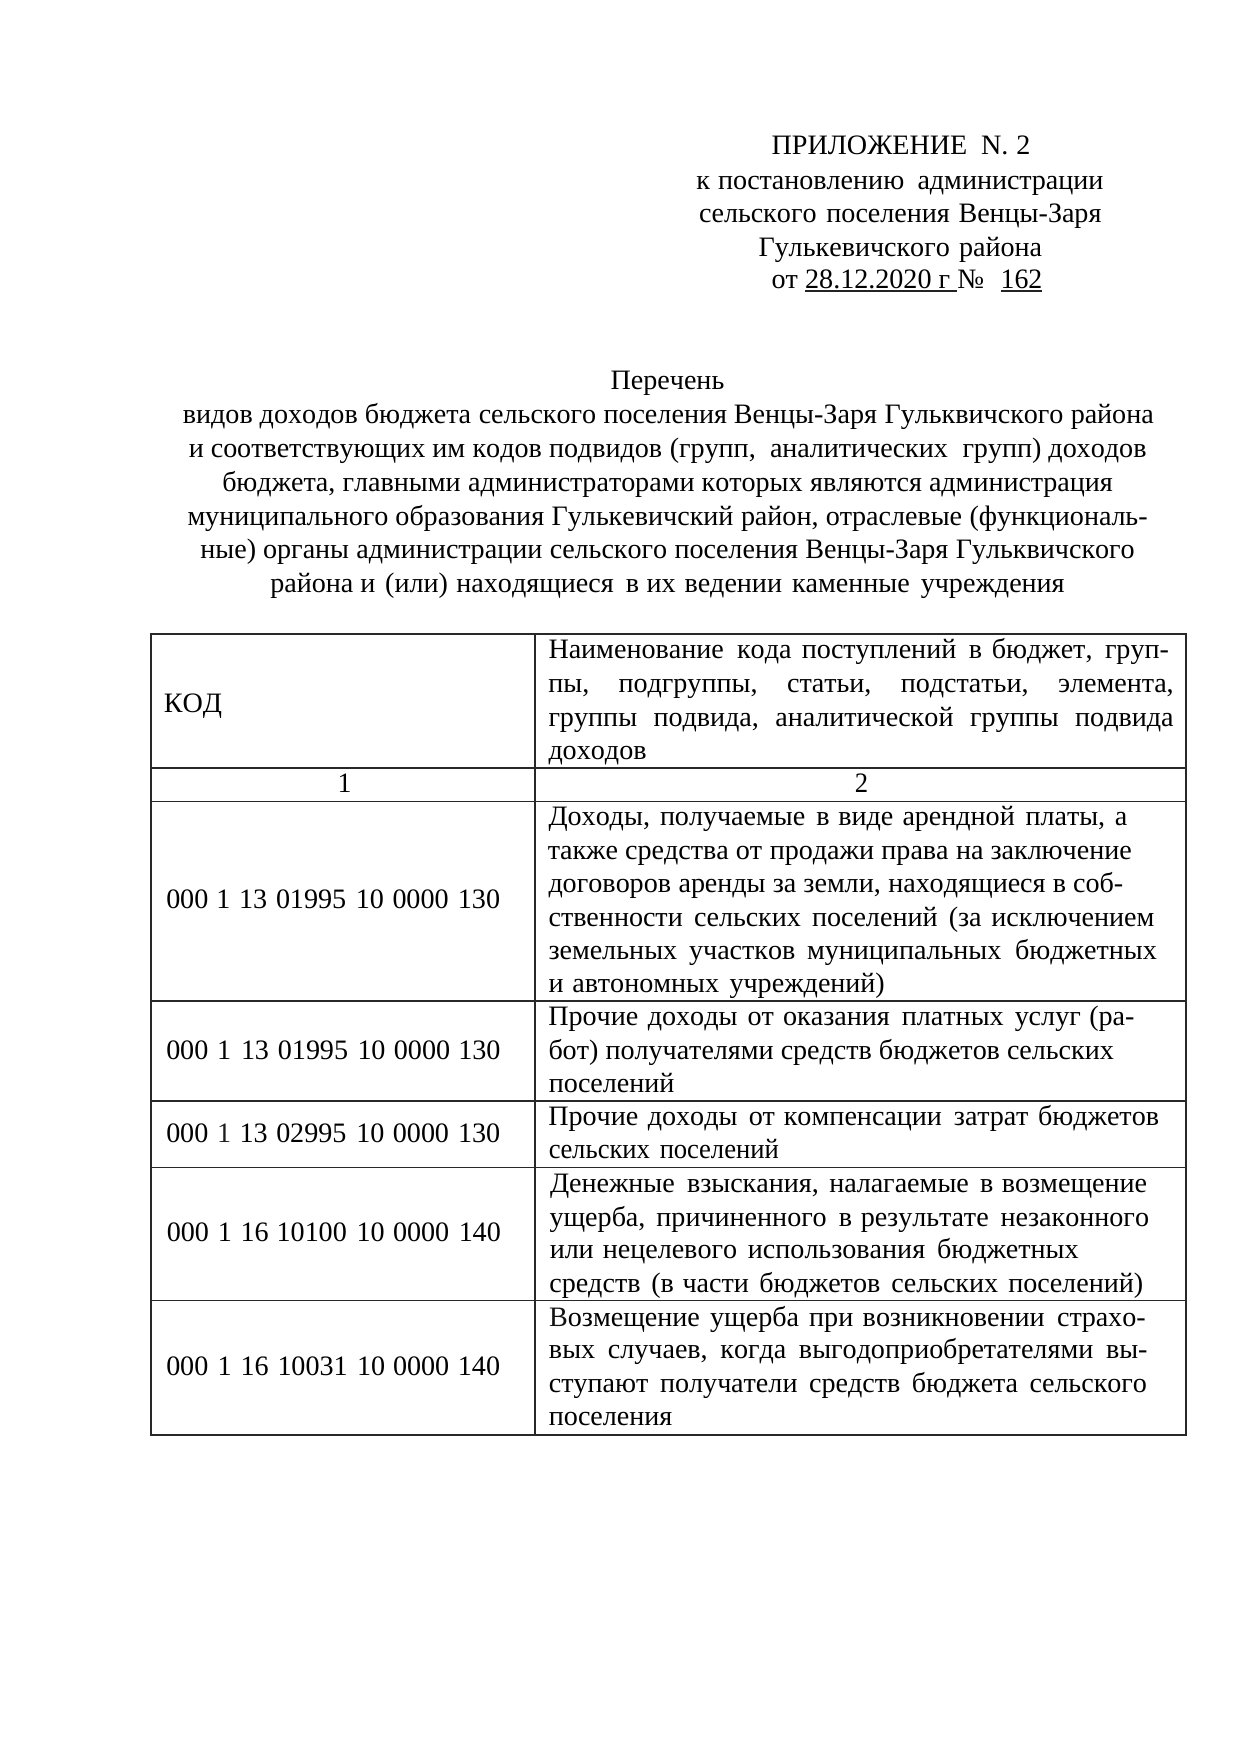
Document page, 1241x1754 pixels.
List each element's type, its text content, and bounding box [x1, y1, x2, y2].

table_cell 2 [536, 769, 1185, 801]
text Перечень [183, 363, 1151, 395]
table_cell Прочие доходы от оказания платных услуг (ра- бот) получателями средств бюджетов сельских поселений [536, 1002, 1185, 1100]
table_cell Возмещение yщepбa при возникновении страхо- вых случаев, когда выгодоприобретателями вы- ступают получатели средств бюджета сельского поселения [536, 1301, 1185, 1434]
table_cell 1 [152, 769, 534, 801]
text от 28.12.2020 г № 162 [602, 263, 1211, 295]
text видов доходов бюджета сельского поселения Венцы-Заря Гульквичского района и соответствующих им кодов подвидов (групп, аналитических групп) доходов бюджета, главными администраторами которых являются администрация муниципального образования Гулькевичский район, отраслевые (функциональ- ные) органы администрации сельского поселения Венцы-Заря Гульквичского района и (или) находящиеся в их ведении каменные учреждения [171, 397, 1164, 599]
table_cell 000 1 16 10100 10 0000 140 [152, 1168, 534, 1300]
table_header КОД [152, 635, 534, 767]
table_header Наименование кода поступлений в бюджет, груп- пы, подгруппы, статьи, подстатьи, элемента, группы подвида, аналитической группы подвида доходов [536, 635, 1185, 767]
table_cell 000 1 13 01995 10 0000 130 [152, 802, 534, 1000]
table_cell Денежные взыскания, налагаемые в возмещение ущерба, причиненного в результате незаконного или нецелевого использования бюджетных средств (в части бюджетов сельских поселений) [536, 1168, 1185, 1300]
table_cell 000 1 13 02995 10 0000 130 [152, 1102, 534, 1167]
table_cell 000 1 13 01995 10 0000 130 [152, 1002, 534, 1100]
text к постановлению администрации сельского поселения Венцы-Заря Гулькевичского района [693, 163, 1106, 262]
table_cell Прочие доходы от компенсации затрат бюджетов сельских поселений [536, 1102, 1185, 1167]
table_cell Доходы, получаемые в виде арендной платы, а тaкжe средства от продажи права на заключение договоров аренды за земли, находящиеся в соб- ственности сельских поселений (за исключением земельных участков муниципальных бюджетных и автономных учреждений) [536, 802, 1185, 1000]
table_cell 000 1 16 10031 10 0000 140 [152, 1301, 534, 1434]
text ПРИЛОЖЕНИЕ N. 2 [656, 128, 1146, 160]
